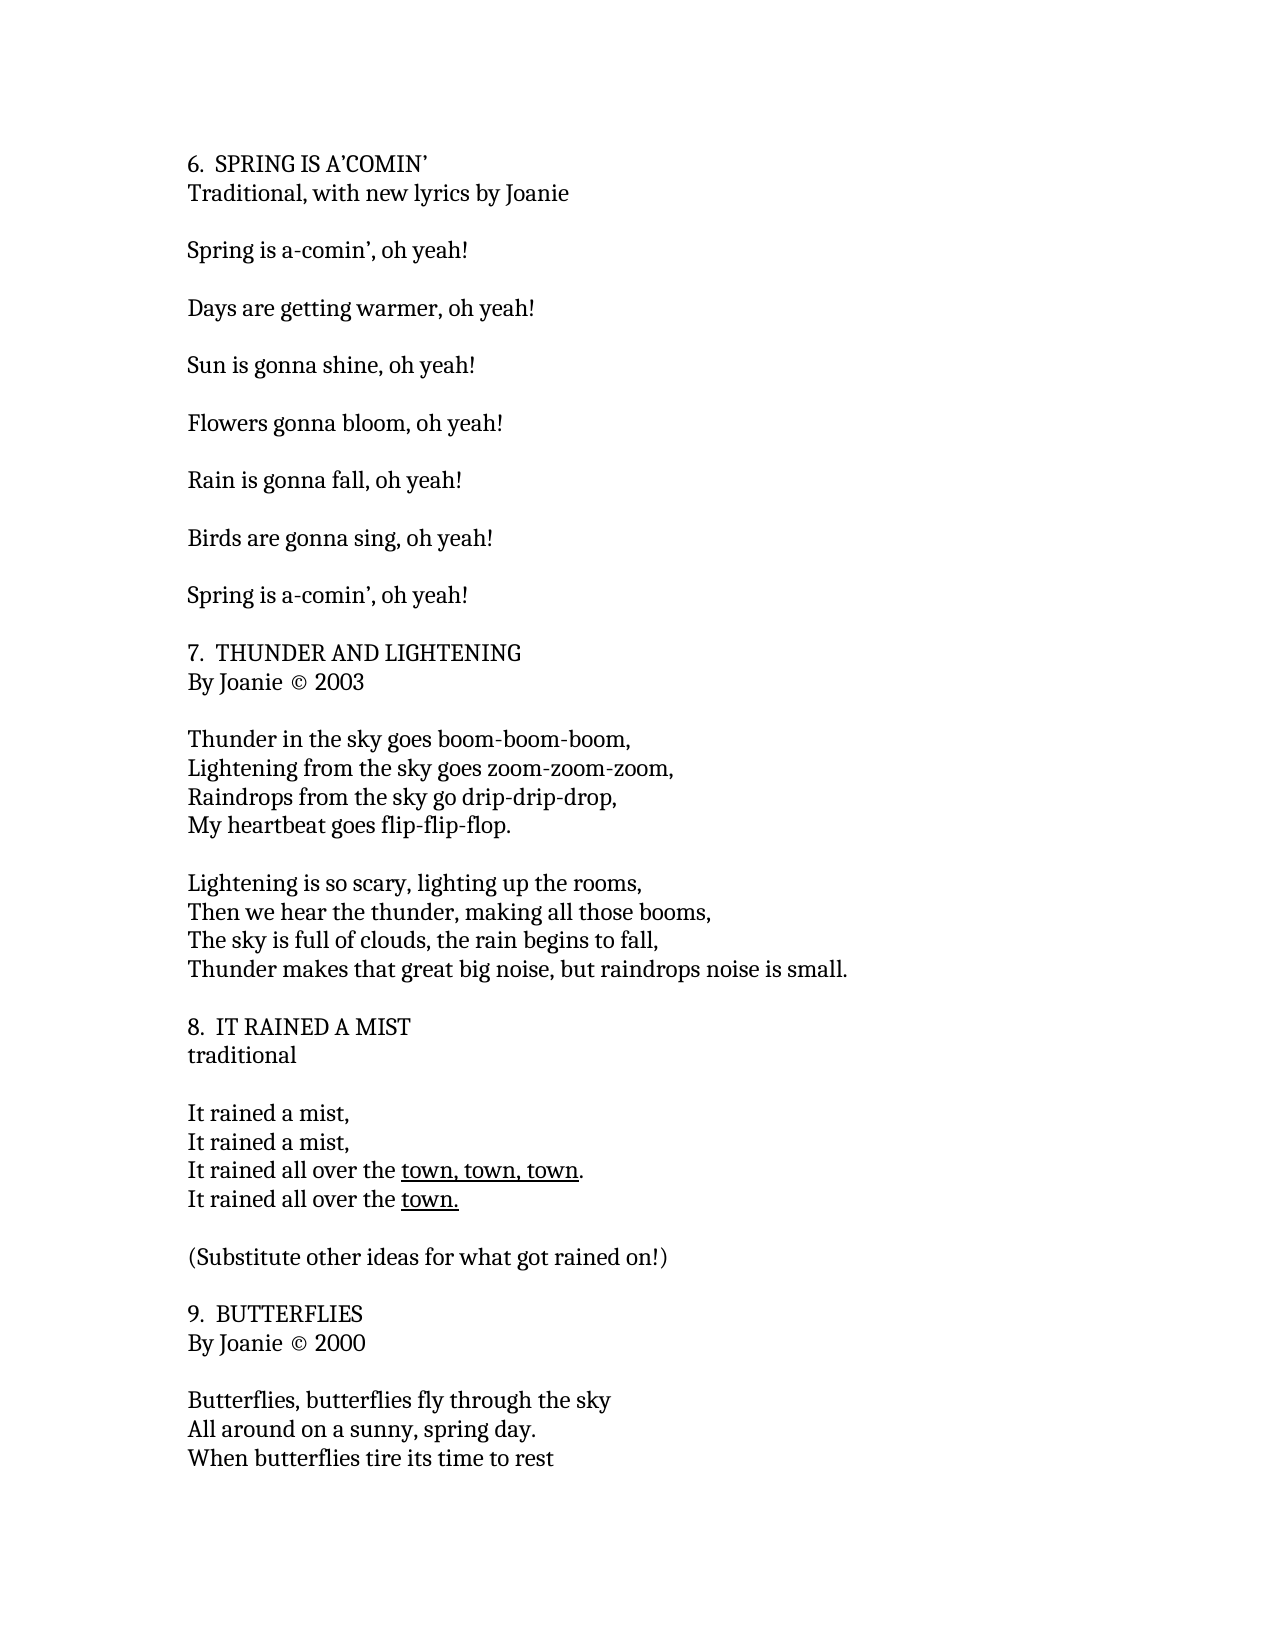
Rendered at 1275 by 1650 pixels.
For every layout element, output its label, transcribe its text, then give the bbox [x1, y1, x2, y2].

text 8. IT RAINED A MIST [187, 1012, 1087, 1041]
text Sun is gonna shine, oh yeah! [187, 351, 1087, 380]
text The sky is full of clouds, the rain begins to fall, [187, 926, 1087, 955]
text Butterflies, butterflies fly through the sky [187, 1386, 1087, 1415]
text Raindrops from the sky go drip-drip-drop, [187, 782, 1087, 811]
text All around on a sunny, spring day. [187, 1415, 1087, 1444]
text 9. BUTTERFLIES [187, 1300, 1087, 1329]
text Rain is gonna fall, oh yeah! [187, 466, 1087, 495]
text My heartbeat goes flip-flip-flop. [187, 811, 1087, 840]
text It rained a mist, [187, 1127, 1087, 1156]
text By Joanie © 2000 [187, 1329, 1087, 1357]
text Spring is a-comin’, oh yeah! [187, 581, 1087, 610]
text Lightening is so scary, lighting up the rooms, [187, 869, 1087, 897]
text Spring is a-comin’, oh yeah! [187, 236, 1087, 265]
text Then we hear the thunder, making all those booms, [187, 897, 1087, 926]
text Birds are gonna sing, oh yeah! [187, 524, 1087, 552]
text It rained all over the town, town, town. [187, 1156, 1087, 1185]
text 6. SPRING IS A’COMIN’ [187, 150, 1087, 179]
text It rained all over the town. [187, 1185, 1087, 1214]
text (Substitute other ideas for what got rained on!) [187, 1242, 1087, 1271]
text Flowers gonna bloom, oh yeah! [187, 409, 1087, 437]
text By Joanie © 2003 [187, 667, 1087, 696]
text Thunder in the sky goes boom-boom-boom, [187, 725, 1087, 754]
text Lightening from the sky goes zoom-zoom-zoom, [187, 754, 1087, 782]
text 7. THUNDER AND LIGHTENING [187, 639, 1087, 667]
text Thunder makes that great big noise, but raindrops noise is small. [187, 955, 1087, 984]
text Traditional, with new lyrics by Joanie [187, 179, 1087, 207]
text It rained a mist, [187, 1099, 1087, 1127]
text When butterflies tire its time to rest [187, 1444, 1087, 1472]
text Days are getting warmer, oh yeah! [187, 294, 1087, 322]
text traditional [187, 1041, 1087, 1070]
